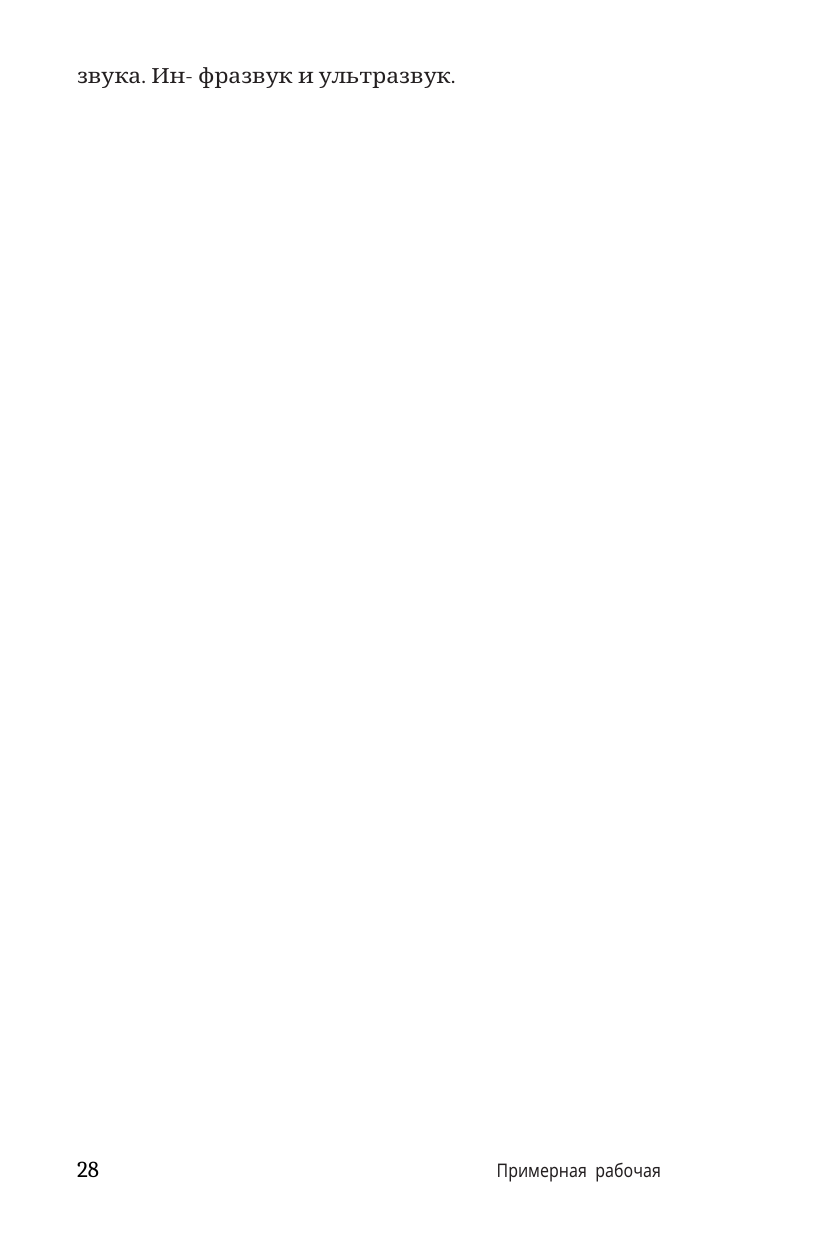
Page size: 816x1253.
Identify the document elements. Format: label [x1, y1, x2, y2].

text [77, 64, 739, 88]
